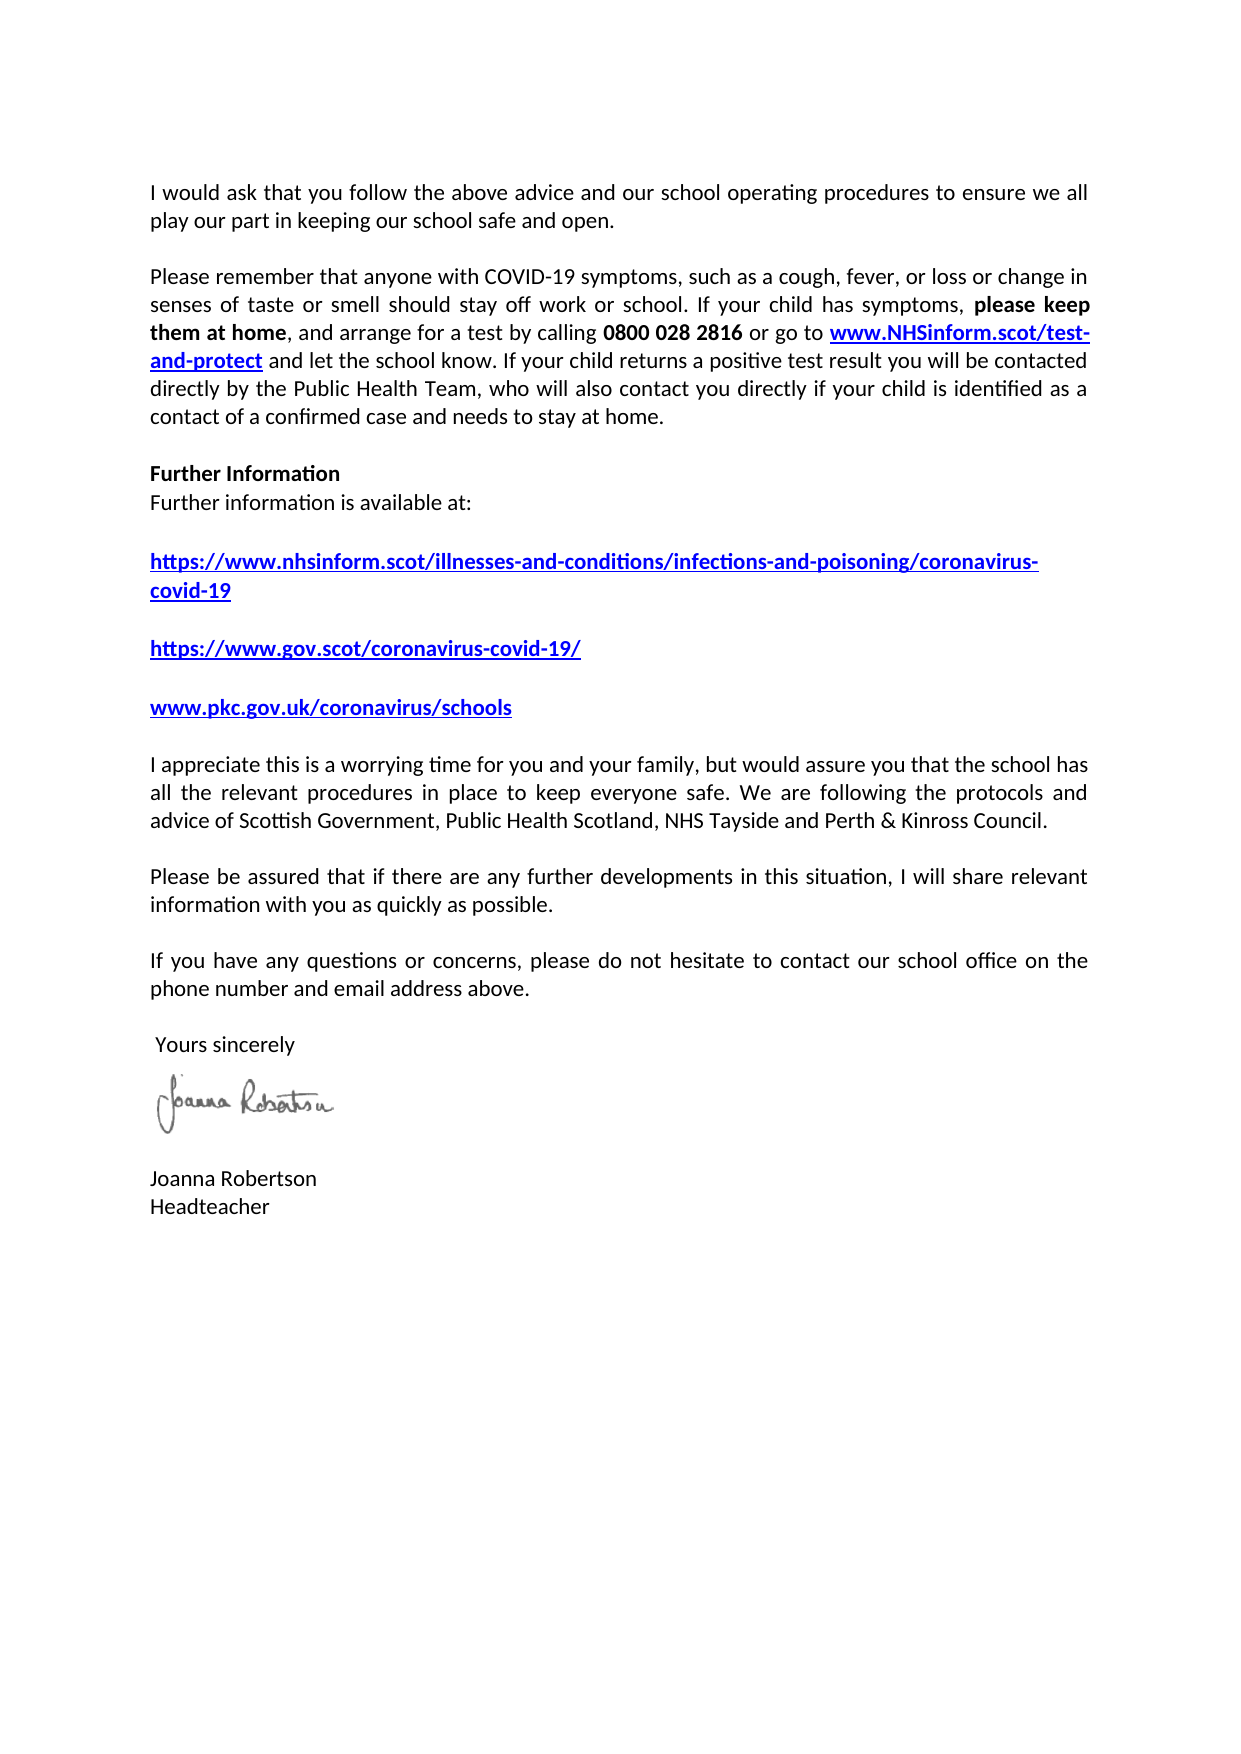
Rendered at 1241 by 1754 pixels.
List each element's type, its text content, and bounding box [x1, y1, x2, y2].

text If you have any questions or concerns, please do not hesitate to contact our school office on the phone number and email address above. [150, 946, 1090, 1002]
text https://www.nhsinform.scot/illnesses-and-conditions/infections-and-poisoning/coronavirus-covid-19 [150, 546, 1090, 604]
text Further Information [150, 458, 1090, 487]
text Yours sincerely [150, 1030, 1090, 1058]
picture [150, 1058, 341, 1137]
text I would ask that you follow the above advice and our school operating procedures to ensure we all play our part in keeping our school safe and open. [150, 178, 1090, 234]
text Further information is available at: [150, 487, 1090, 517]
text Please be assured that if there are any further developments in this situation, I will share relevant information with you as quickly as possible. [150, 862, 1090, 918]
text Please remember that anyone with COVID-19 symptoms, such as a cough, fever, or loss or change in senses of taste or smell should stay off work or school. If your child has symptoms, please keep them at home, and arrange for a test by calling 0800 028 2816 or go to www.NHSinform.scot/test-and-protect and let the school know. If your child returns a positive test result you will be contacted directly by the Public Health Team, who will also contact you directly if your child is identified as a contact of a confirmed case and needs to stay at home. [150, 262, 1090, 430]
text https://www.gov.scot/coronavirus-covid-19/ [150, 633, 1090, 662]
text Headteacher [150, 1192, 1090, 1220]
text I appreciate this is a worrying time for you and your family, but would assure you that the school has all the relevant procedures in place to keep everyone safe. We are following the protocols and advice of Scottish Government, Public Health Scotland, NHS Tayside and Perth & Kinross Council. [150, 750, 1090, 834]
text www.pkc.gov.uk/coronavirus/schools [150, 692, 1090, 721]
text Joanna Robertson [150, 1164, 1090, 1192]
